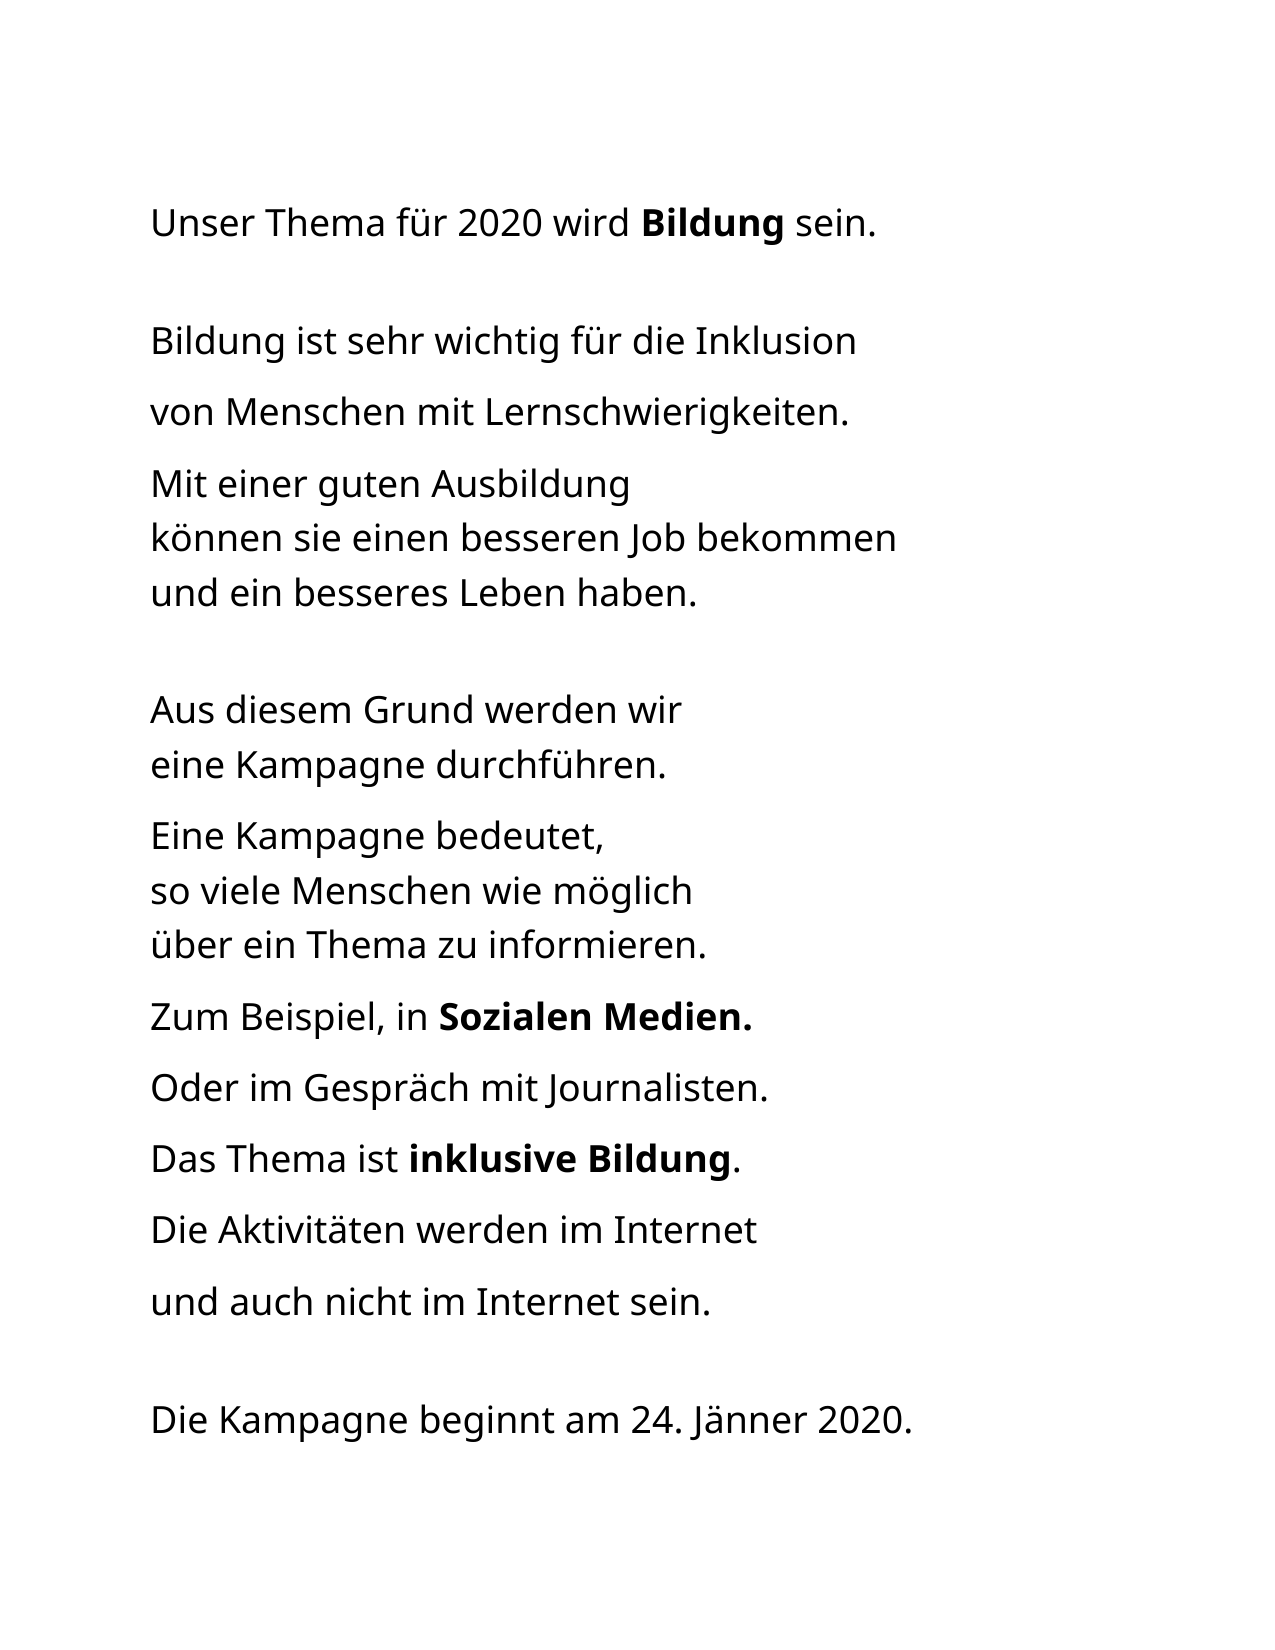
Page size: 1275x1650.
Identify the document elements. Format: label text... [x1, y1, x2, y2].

text Oder im Gespräch mit Journalisten. [150, 1061, 1125, 1112]
text Bildung ist sehr wichtig für die Inklusion [150, 314, 1125, 365]
text und auch nicht im Internet sein. [150, 1275, 1125, 1326]
text Die Kampagne beginnt am 24. Jänner 2020. [150, 1393, 1125, 1444]
text Aus diesem Grund werden wir eine Kampagne durchführen. [150, 684, 1125, 789]
text von Menschen mit Lernschwierigkeiten. [150, 386, 1125, 437]
text Unser Thema für 2020 wird Bildung sein. [150, 197, 1125, 248]
text Eine Kampagne bedeutet, so viele Menschen wie möglich über ein Thema zu informieren. [150, 810, 1125, 970]
text Mit einer guten Ausbildung können sie einen besseren Job bekommen und ein besseres Leben haben. [150, 457, 1125, 617]
text Die Aktivitäten werden im Internet [150, 1204, 1125, 1255]
text Das Thema ist inklusive Bildung. [150, 1133, 1125, 1184]
text Zum Beispiel, in Sozialen Medien. [150, 990, 1125, 1041]
